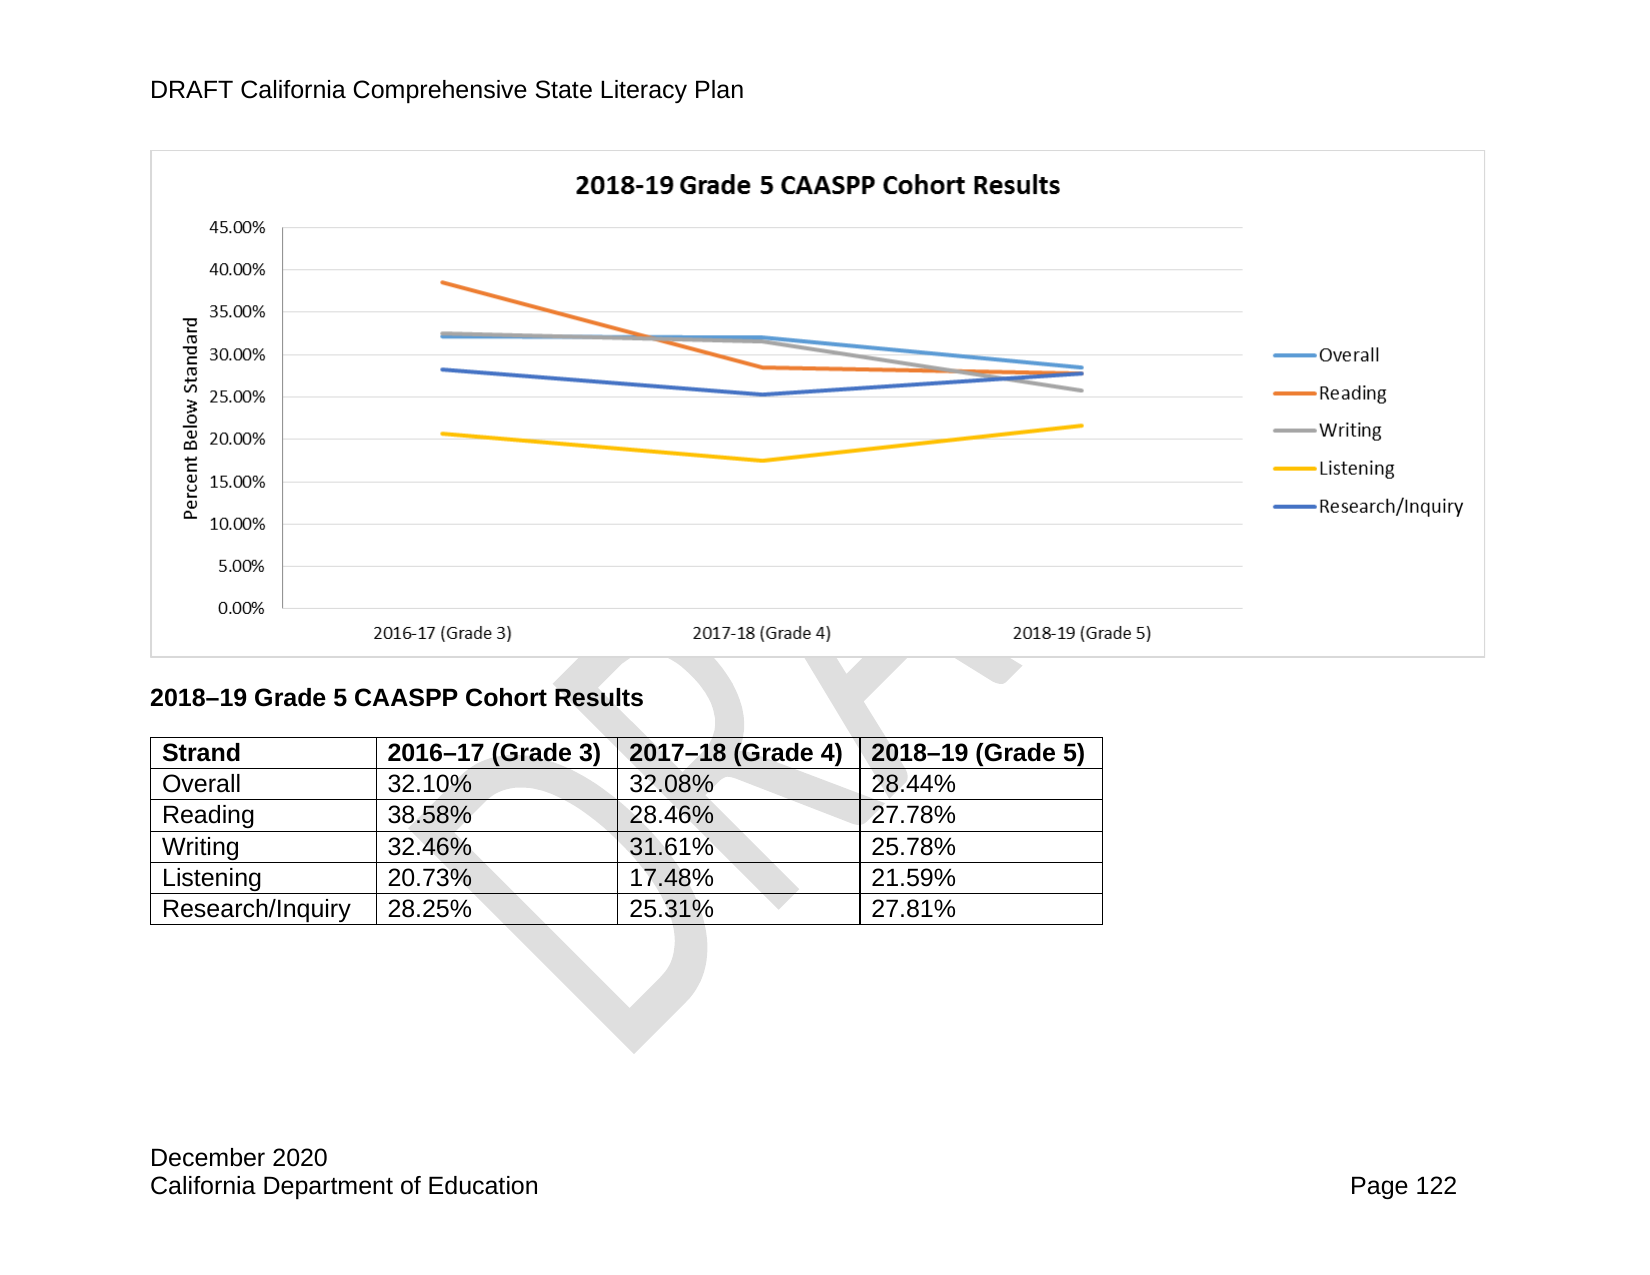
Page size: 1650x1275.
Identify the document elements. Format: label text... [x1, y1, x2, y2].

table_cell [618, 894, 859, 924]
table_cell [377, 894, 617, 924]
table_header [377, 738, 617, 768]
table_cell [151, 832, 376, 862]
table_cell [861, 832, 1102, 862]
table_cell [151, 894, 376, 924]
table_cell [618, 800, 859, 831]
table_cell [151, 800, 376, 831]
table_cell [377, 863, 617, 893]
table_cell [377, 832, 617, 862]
subtitle 2018–19 Grade 5 CAASPP Cohort Results [150, 683, 1500, 712]
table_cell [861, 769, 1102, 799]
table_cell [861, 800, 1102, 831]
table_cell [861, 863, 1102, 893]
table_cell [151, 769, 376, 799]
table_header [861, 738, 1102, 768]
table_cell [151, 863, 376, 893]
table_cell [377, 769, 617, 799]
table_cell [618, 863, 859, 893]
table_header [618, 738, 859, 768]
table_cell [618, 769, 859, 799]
picture [150, 150, 1485, 658]
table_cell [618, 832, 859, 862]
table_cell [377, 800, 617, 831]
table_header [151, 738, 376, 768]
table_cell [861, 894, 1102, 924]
